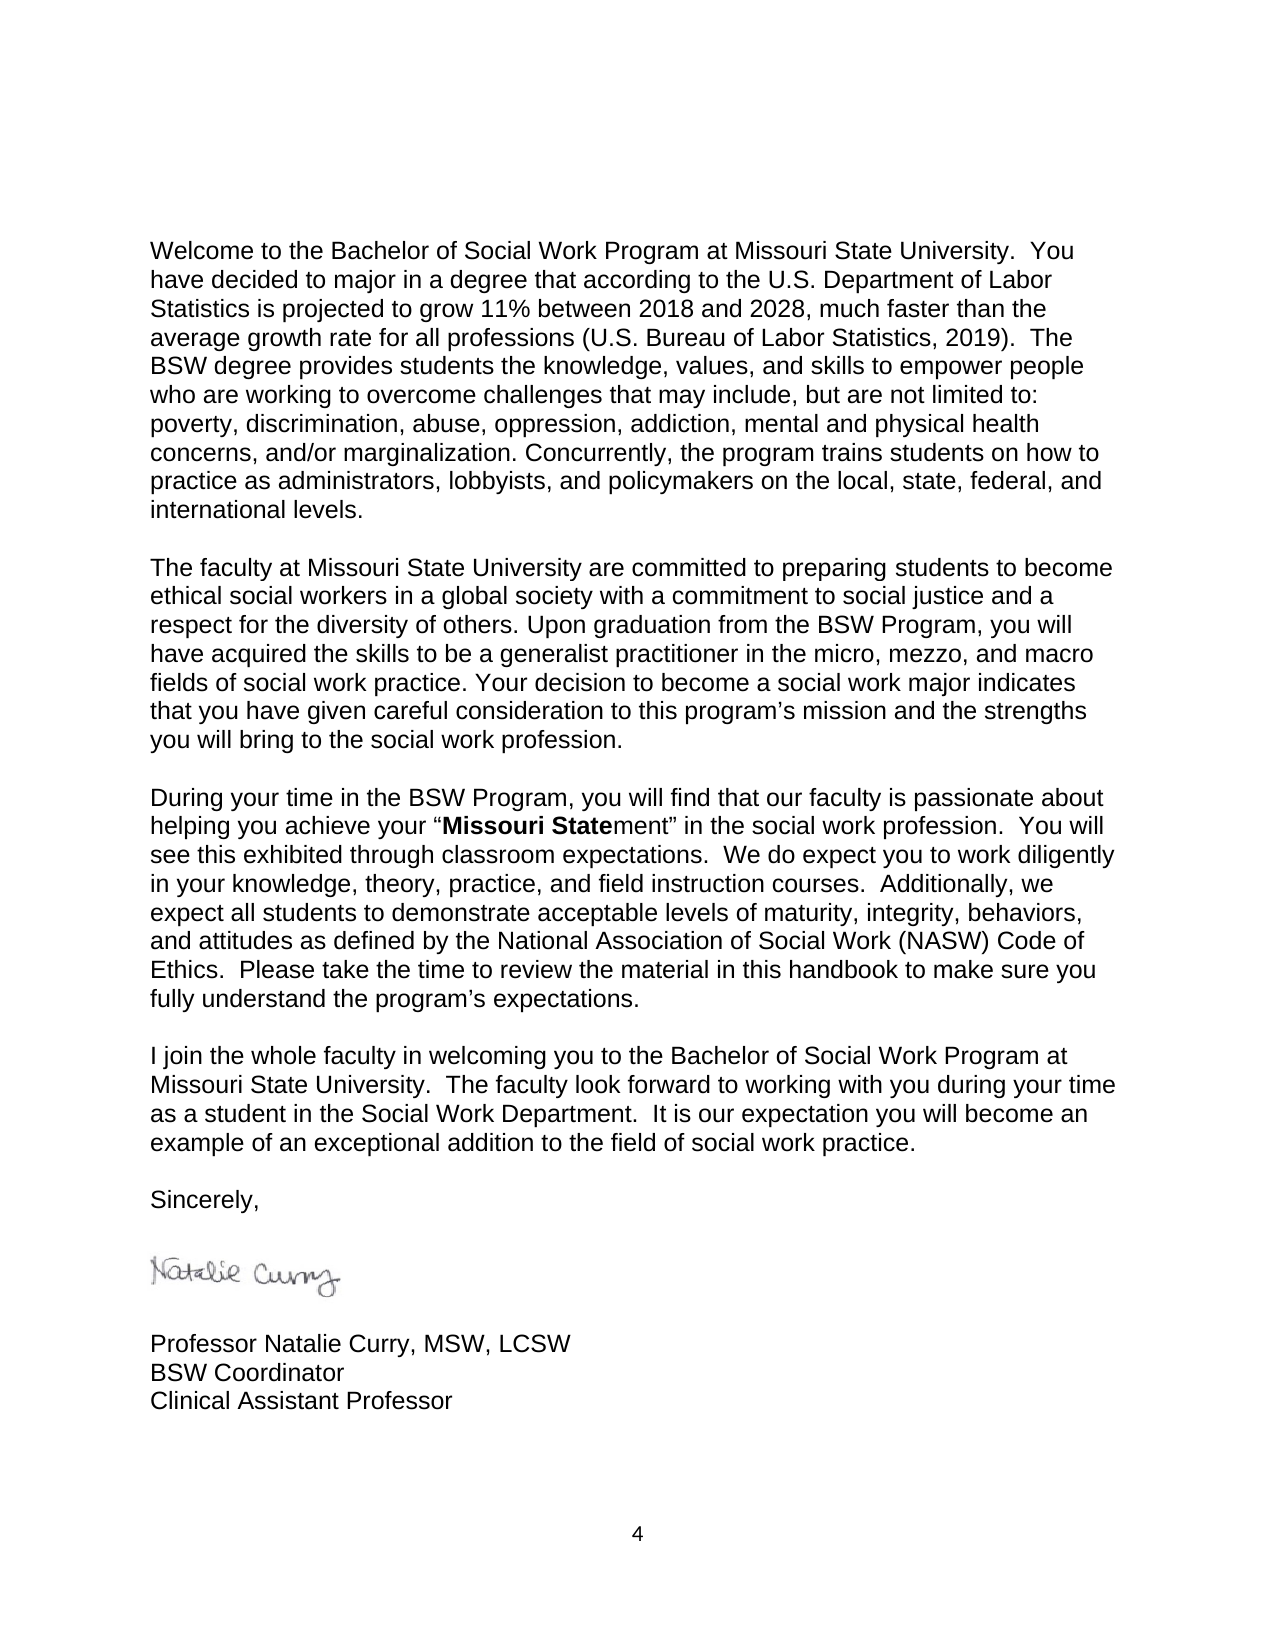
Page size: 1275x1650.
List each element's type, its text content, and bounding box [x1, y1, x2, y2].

text Welcome to the Bachelor of Social Work Program at Missouri State University. You have decided to major in a degree that according to the U.S. Department of Labor Statistics is projected to grow 11% between 2018 and 2028, much faster than the average growth rate for all professions (U.S. Bureau of Labor Statistics, 2019). The BSW degree provides students the knowledge, values, and skills to empower people who are working to overcome challenges that may include, but are not limited to: poverty, discrimination, abuse, oppression, addiction, mental and physical health concerns, and/or marginalization. Concurrently, the program trains students on how to practice as administrators, lobbyists, and policymakers on the local, state, federal, and international levels. [150, 236, 1125, 524]
text Clinical Assistant Professor [150, 1386, 1125, 1415]
text The faculty at Missouri State University are committed to preparing students to become ethical social workers in a global society with a commitment to social justice and a respect for the diversity of others. Upon graduation from the BSW Program, you will have acquired the skills to be a generalist practitioner in the micro, mezzo, and macro fields of social work practice. Your decision to become a social work major indicates that you have given careful consideration to this program’s mission and the strengths you will bring to the social work profession. [150, 552, 1125, 754]
picture [126, 1247, 363, 1307]
text Sincerely, [150, 1185, 1125, 1214]
text During your time in the BSW Program, you will find that our faculty is passionate about helping you achieve your “Missouri Statement” in the social work profession. You will see this exhibited through classroom expectations. We do expect you to work diligently in your knowledge, theory, practice, and field instruction courses. Additionally, we expect all students to demonstrate acceptable levels of maturity, integrity, behaviors, and attitudes as defined by the National Association of Social Work (NASW) Code of Ethics. Please take the time to review the material in this handbook to make sure you fully understand the program’s expectations. [150, 782, 1125, 1012]
text BSW Coordinator [150, 1357, 1125, 1386]
text I join the whole faculty in welcoming you to the Bachelor of Social Work Program at Missouri State University. The faculty look forward to working with you during your time as a student in the Social Work Department. It is our expectation you will become an example of an exceptional addition to the field of social work practice. [150, 1041, 1125, 1156]
text Professor Natalie Curry, MSW, LCSW [150, 1329, 1125, 1357]
